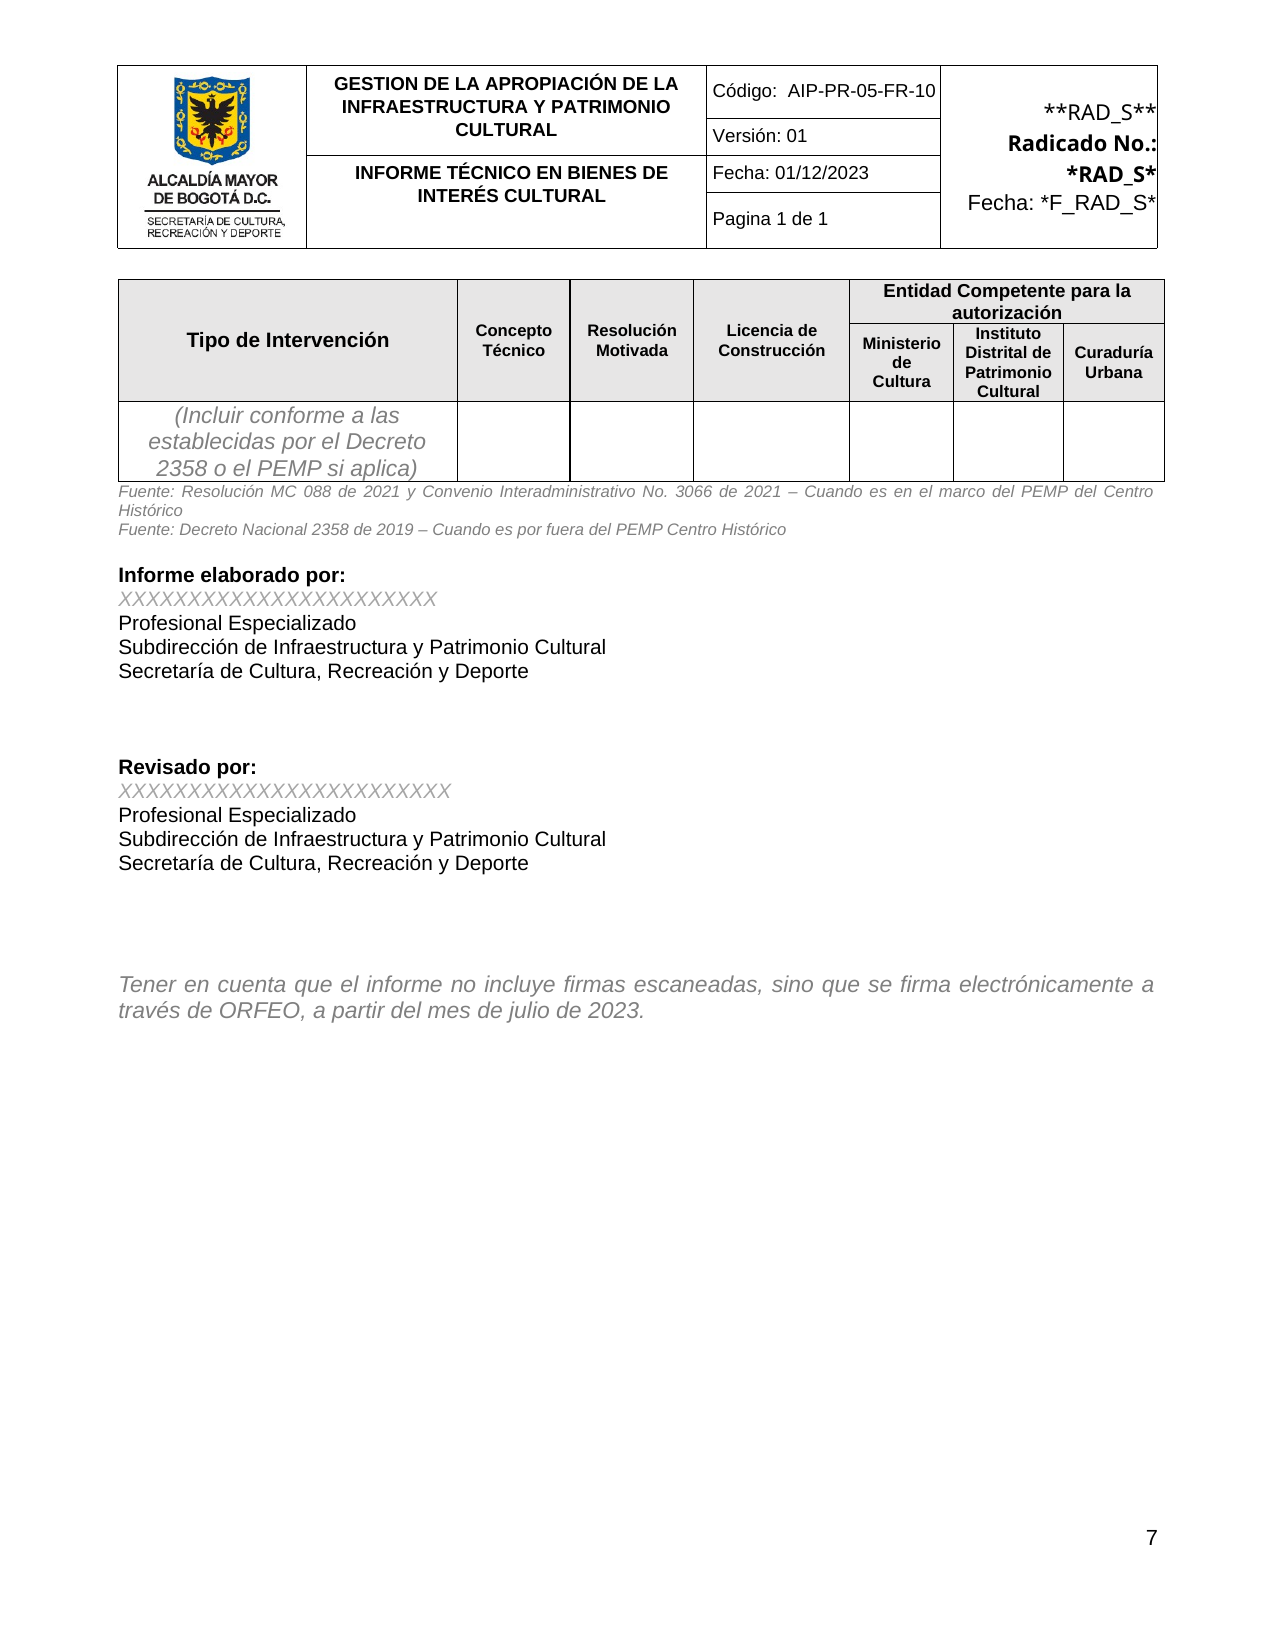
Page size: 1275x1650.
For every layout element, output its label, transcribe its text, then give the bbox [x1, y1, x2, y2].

table_header Tipo de Intervención [119, 280, 457, 401]
picture [139, 72, 288, 240]
table_cell [458, 402, 569, 481]
text Informe elaborado por: [118, 563, 1158, 587]
text Profesional Especializado [118, 803, 1158, 827]
table_header Resolución Motivada [571, 280, 693, 401]
text Subdirección de Infraestructura y Patrimonio Cultural [118, 635, 1158, 659]
text Subdirección de Infraestructura y Patrimonio Cultural [118, 827, 1158, 851]
table_cell [694, 402, 849, 481]
text Secretaría de Cultura, Recreación y Deporte [118, 851, 1158, 875]
text Revisado por: [118, 755, 1158, 779]
text Tener en cuenta que el informe no incluye firmas escaneadas, sino que se firma electrónicamente a través de ORFEO, a partir del mes de julio de 2023. [118, 971, 1158, 1023]
table_cell [1064, 402, 1164, 481]
table_cell [571, 402, 693, 481]
text Fuente: Resolución MC 088 de 2021 y Convenio Interadministrativo No. 3066 de 2021 – Cuando es en el marco del PEMP del Centro Histórico [118, 482, 1158, 520]
table_cell Ministerio de Cultura [850, 324, 953, 401]
text XXXXXXXXXXXXXXXXXXXXXXXX [118, 779, 1158, 803]
text Fuente: Decreto Nacional 2358 de 2019 – Cuando es por fuera del PEMP Centro Histórico [118, 520, 1158, 539]
text XXXXXXXXXXXXXXXXXXXXXXX [118, 587, 1158, 611]
text Secretaría de Cultura, Recreación y Deporte [118, 659, 1158, 683]
table_cell [954, 402, 1063, 481]
table_cell [850, 402, 953, 481]
table_header Licencia de Construcción [694, 280, 849, 401]
table_cell Curaduría Urbana [1064, 324, 1164, 401]
table_cell (Incluir conforme a las establecidas por el Decreto 2358 o el PEMP si aplica) [119, 402, 457, 481]
text Profesional Especializado [118, 611, 1158, 635]
table_header Entidad Competente para la autorización [850, 280, 1164, 323]
table_header Concepto Técnico [458, 280, 569, 401]
table_cell Instituto Distrital de Patrimonio Cultural [954, 324, 1063, 401]
